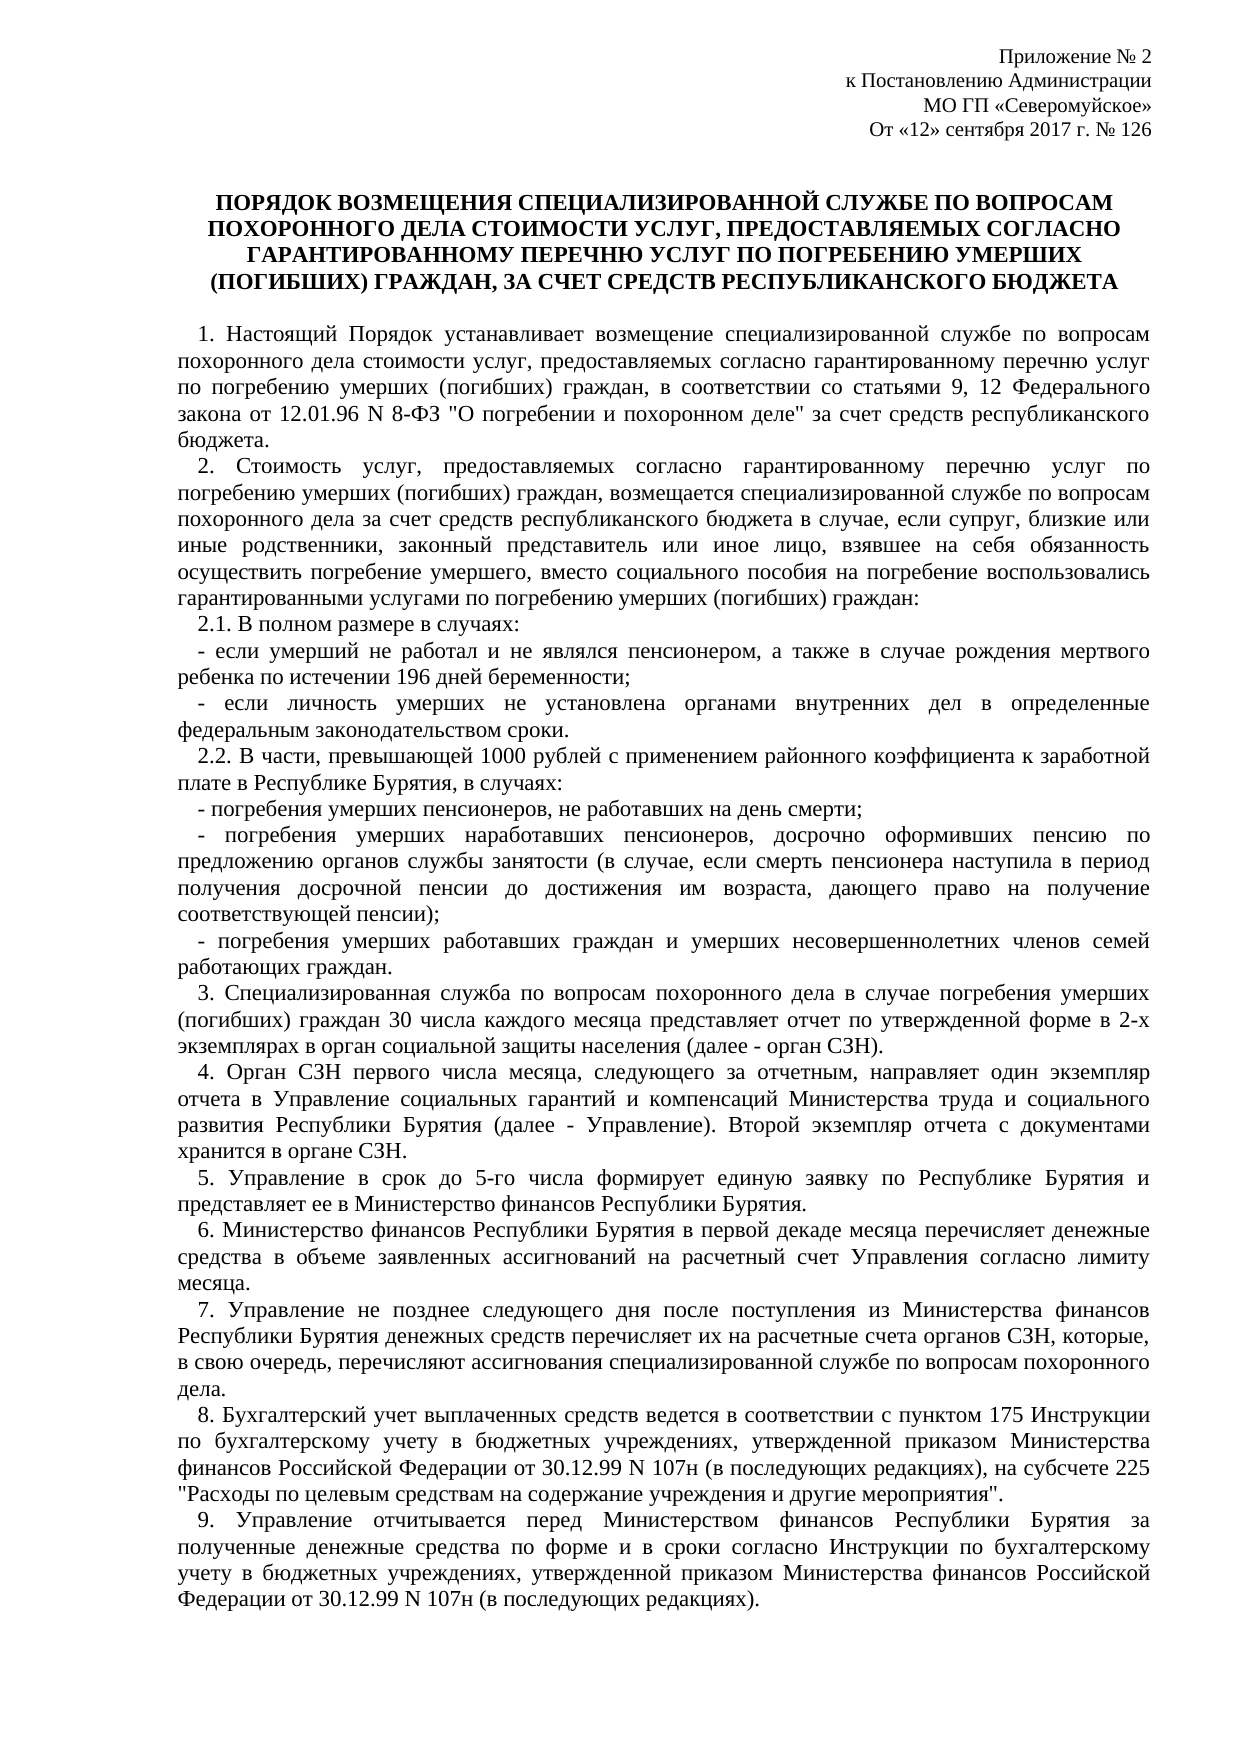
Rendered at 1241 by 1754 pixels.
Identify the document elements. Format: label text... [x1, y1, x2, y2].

text 1. Настоящий Порядок устанавливает возмещение специализированной службе по вопросам похоронного дела стоимости услуг, предоставляемых согласно гарантированному перечню услуг по погребению умерших (погибших) граждан, в соответствии со статьями 9, 12 Федерального закона от 12.01.96 N 8-ФЗ "О погребении и похоронном деле" за счет средств республиканского бюджета. [177, 321, 1152, 452]
text - погребения умерших пенсионеров, не работавших на день смерти; [177, 795, 1152, 821]
text 8. Бухгалтерский учет выплаченных средств ведется в соответствии с пунктом 175 Инструкции по бухгалтерскому учету в бюджетных учреждениях, утвержденной приказом Министерства финансов Российской Федерации от 30.12.99 N 107н (в последующих редакциях), на субсчете 225 "Расходы по целевым средствам на содержание учреждения и другие мероприятия". [177, 1401, 1152, 1506]
text 5. Управление в срок до 5-го числа формирует единую заявку по Республике Бурятия и представляет ее в Министерство финансов Республики Бурятия. [177, 1164, 1152, 1217]
text - если личность умерших не установлена органами внутренних дел в определенные федеральным законодательством сроки. [177, 689, 1152, 742]
text - если умерший не работал и не являлся пенсионером, а также в случае рождения мертвого ребенка по истечении 196 дней беременности; [177, 637, 1152, 689]
text 2.1. В полном размере в случаях: [177, 610, 1152, 637]
text 4. Орган СЗН первого числа месяца, следующего за отчетным, направляет один экземпляр отчета в Управление социальных гарантий и компенсаций Министерства труда и социального развития Республики Бурятия (далее - Управление). Второй экземпляр отчета с документами хранится в органе СЗН. [177, 1058, 1152, 1164]
text - погребения умерших работавших граждан и умерших несовершеннолетних членов семей работающих граждан. [177, 927, 1152, 979]
text к Постановлению Администрации [177, 68, 1152, 92]
text МО ГП «Северомуйское» [177, 92, 1152, 117]
text 3. Специализированная служба по вопросам похоронного дела в случае погребения умерших (погибших) граждан 30 числа каждого месяца представляет отчет по утвержденной форме в 2-х экземплярах в орган социальной защиты населения (далее - орган СЗН). [177, 979, 1152, 1058]
text 2.2. В части, превышающей 1000 рублей с применением районного коэффициента к заработной плате в Республике Бурятия, в случаях: [177, 742, 1152, 795]
text 7. Управление не позднее следующего дня после поступления из Министерства финансов Республики Бурятия денежных средств перечисляет их на расчетные счета органов СЗН, которые, в свою очередь, перечисляют ассигнования специализированной службе по вопросам похоронного дела. [177, 1296, 1152, 1401]
text ПОРЯДОК ВОЗМЕЩЕНИЯ СПЕЦИАЛИЗИРОВАННОЙ СЛУЖБЕ ПО ВОПРОСАМ ПОХОРОННОГО ДЕЛА СТОИМОСТИ УСЛУГ, ПРЕДОСТАВЛЯЕМЫХ СОГЛАСНО ГАРАНТИРОВАННОМУ ПЕРЕЧНЮ УСЛУГ ПО ПОГРЕБЕНИЮ УМЕРШИХ (ПОГИБШИХ) ГРАЖДАН, ЗА СЧЕТ СРЕДСТВ РЕСПУБЛИКАНСКОГО БЮДЖЕТА [177, 189, 1152, 294]
text 2. Стоимость услуг, предоставляемых согласно гарантированному перечню услуг по погребению умерших (погибших) граждан, возмещается специализированной службе по вопросам похоронного дела за счет средств республиканского бюджета в случае, если супруг, близкие или иные родственники, законный представитель или иное лицо, взявшее на себя обязанность осуществить погребение умершего, вместо социального пособия на погребение воспользовались гарантированными услугами по погребению умерших (погибших) граждан: [177, 452, 1152, 610]
text 6. Министерство финансов Республики Бурятия в первой декаде месяца перечисляет денежные средства в объеме заявленных ассигнований на расчетный счет Управления согласно лимиту месяца. [177, 1217, 1152, 1296]
text Приложение № 2 [177, 44, 1152, 68]
text - погребения умерших наработавших пенсионеров, досрочно оформивших пенсию по предложению органов службы занятости (в случае, если смерть пенсионера наступила в период получения досрочной пенсии до достижения им возраста, дающего право на получение соответствующей пенсии); [177, 821, 1152, 927]
text От «12» сентября 2017 г. № 126 [177, 117, 1152, 141]
text 9. Управление отчитывается перед Министерством финансов Республики Бурятия за полученные денежные средства по форме и в сроки согласно Инструкции по бухгалтерскому учету в бюджетных учреждениях, утвержденной приказом Министерства финансов Российской Федерации от 30.12.99 N 107н (в последующих редакциях). [177, 1506, 1152, 1612]
